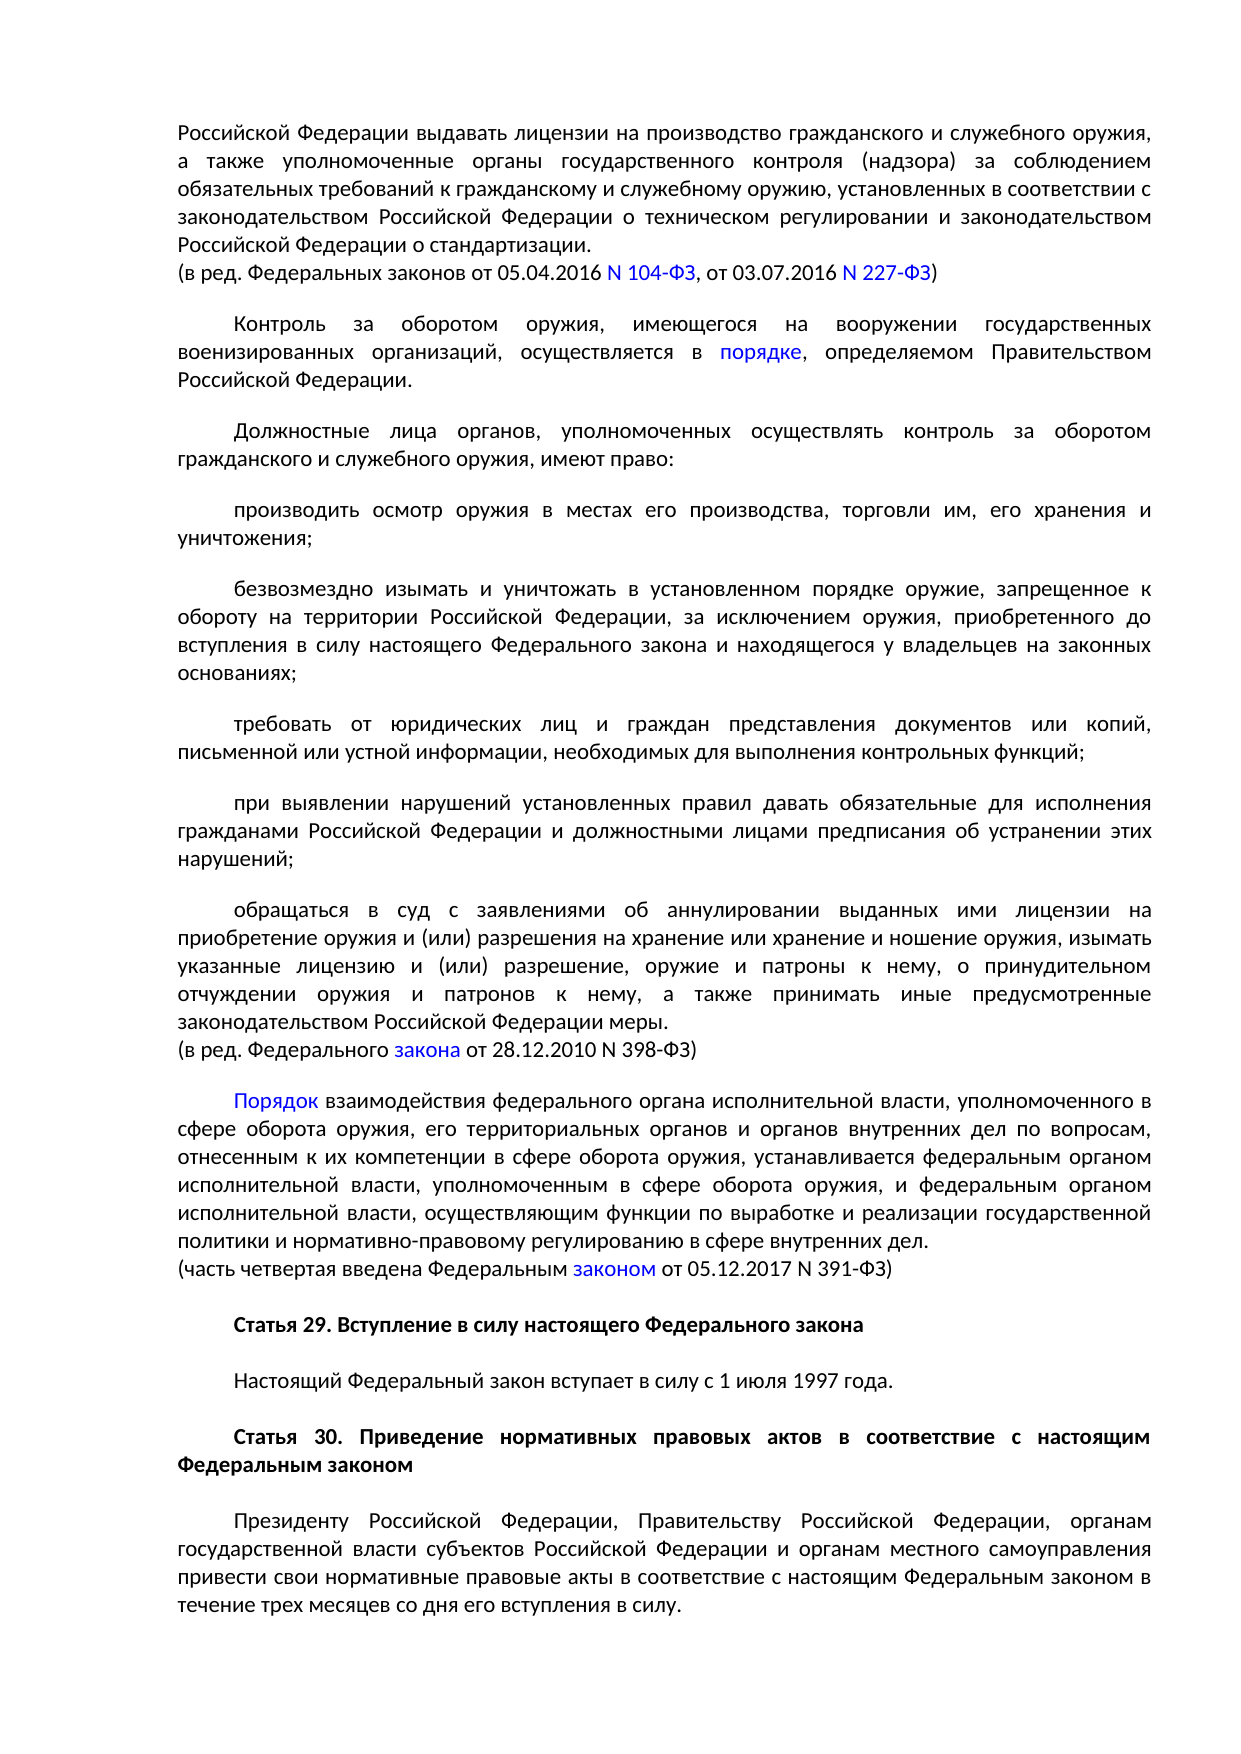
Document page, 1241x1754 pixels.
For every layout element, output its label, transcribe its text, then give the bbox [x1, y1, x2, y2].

text при выявлении нарушений установленных правил давать обязательные для исполнения гражданами Российской Федерации и должностными лицами предписания об устранении этих нарушений; [177, 788, 1152, 872]
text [177, 118, 1152, 258]
text Должностные лица органов, уполномоченных осуществлять контроль за оборотом гражданского и служебного оружия, имеют право: [177, 416, 1152, 472]
text производить осмотр оружия в местах его производства, торговли им, его хранения и уничтожения; [177, 495, 1152, 551]
text требовать от юридических лиц и граждан представления документов или копий, письменной или устной информации, необходимых для выполнения контрольных функций; [177, 709, 1152, 765]
text Контроль за оборотом оружия, имеющегося на вооружении государственных военизированных организаций, осуществляется в порядке, определяемом Правительством Российской Федерации. [177, 309, 1152, 393]
title Статья 30. Приведение нормативных правовых актов в соответствие с настоящим Федеральным законом [177, 1422, 1152, 1478]
title Статья 29. Вступление в силу настоящего Федерального закона [177, 1310, 1152, 1338]
text Настоящий Федеральный закон вступает в силу с 1 июля 1997 года. [177, 1366, 1152, 1394]
text безвозмездно изымать и уничтожать в установленном порядке оружие, запрещенное к обороту на территории Российской Федерации, за исключением оружия, приобретенного до вступления в силу настоящего Федерального закона и находящегося у владельцев на законных основаниях; [177, 574, 1152, 686]
text (в ред. Федерального закона от 28.12.2010 N 398-ФЗ) [177, 1035, 1152, 1063]
text (в ред. Федеральных законов от 05.04.2016 N 104-ФЗ, от 03.07.2016 N 227-ФЗ) [177, 258, 1152, 286]
text Президенту Российской Федерации, Правительству Российской Федерации, органам государственной власти субъектов Российской Федерации и органам местного самоуправления привести свои нормативные правовые акты в соответствие с настоящим Федеральным законом в течение трех месяцев со дня его вступления в силу. [177, 1506, 1152, 1618]
text (часть четвертая введена Федеральным законом от 05.12.2017 N 391-ФЗ) [177, 1254, 1152, 1282]
text обращаться в суд с заявлениями об аннулировании выданных ими лицензии на приобретение оружия и (или) разрешения на хранение или хранение и ношение оружия, изымать указанные лицензию и (или) разрешение, оружие и патроны к нему, о принудительном отчуждении оружия и патронов к нему, а также принимать иные предусмотренные законодательством Российской Федерации меры. [177, 895, 1152, 1035]
text Порядок взаимодействия федерального органа исполнительной власти, уполномоченного в сфере оборота оружия, его территориальных органов и органов внутренних дел по вопросам, отнесенным к их компетенции в сфере оборота оружия, устанавливается федеральным органом исполнительной власти, уполномоченным в сфере оборота оружия, и федеральным органом исполнительной власти, осуществляющим функции по выработке и реализации государственной политики и нормативно-правовому регулированию в сфере внутренних дел. [177, 1086, 1152, 1254]
